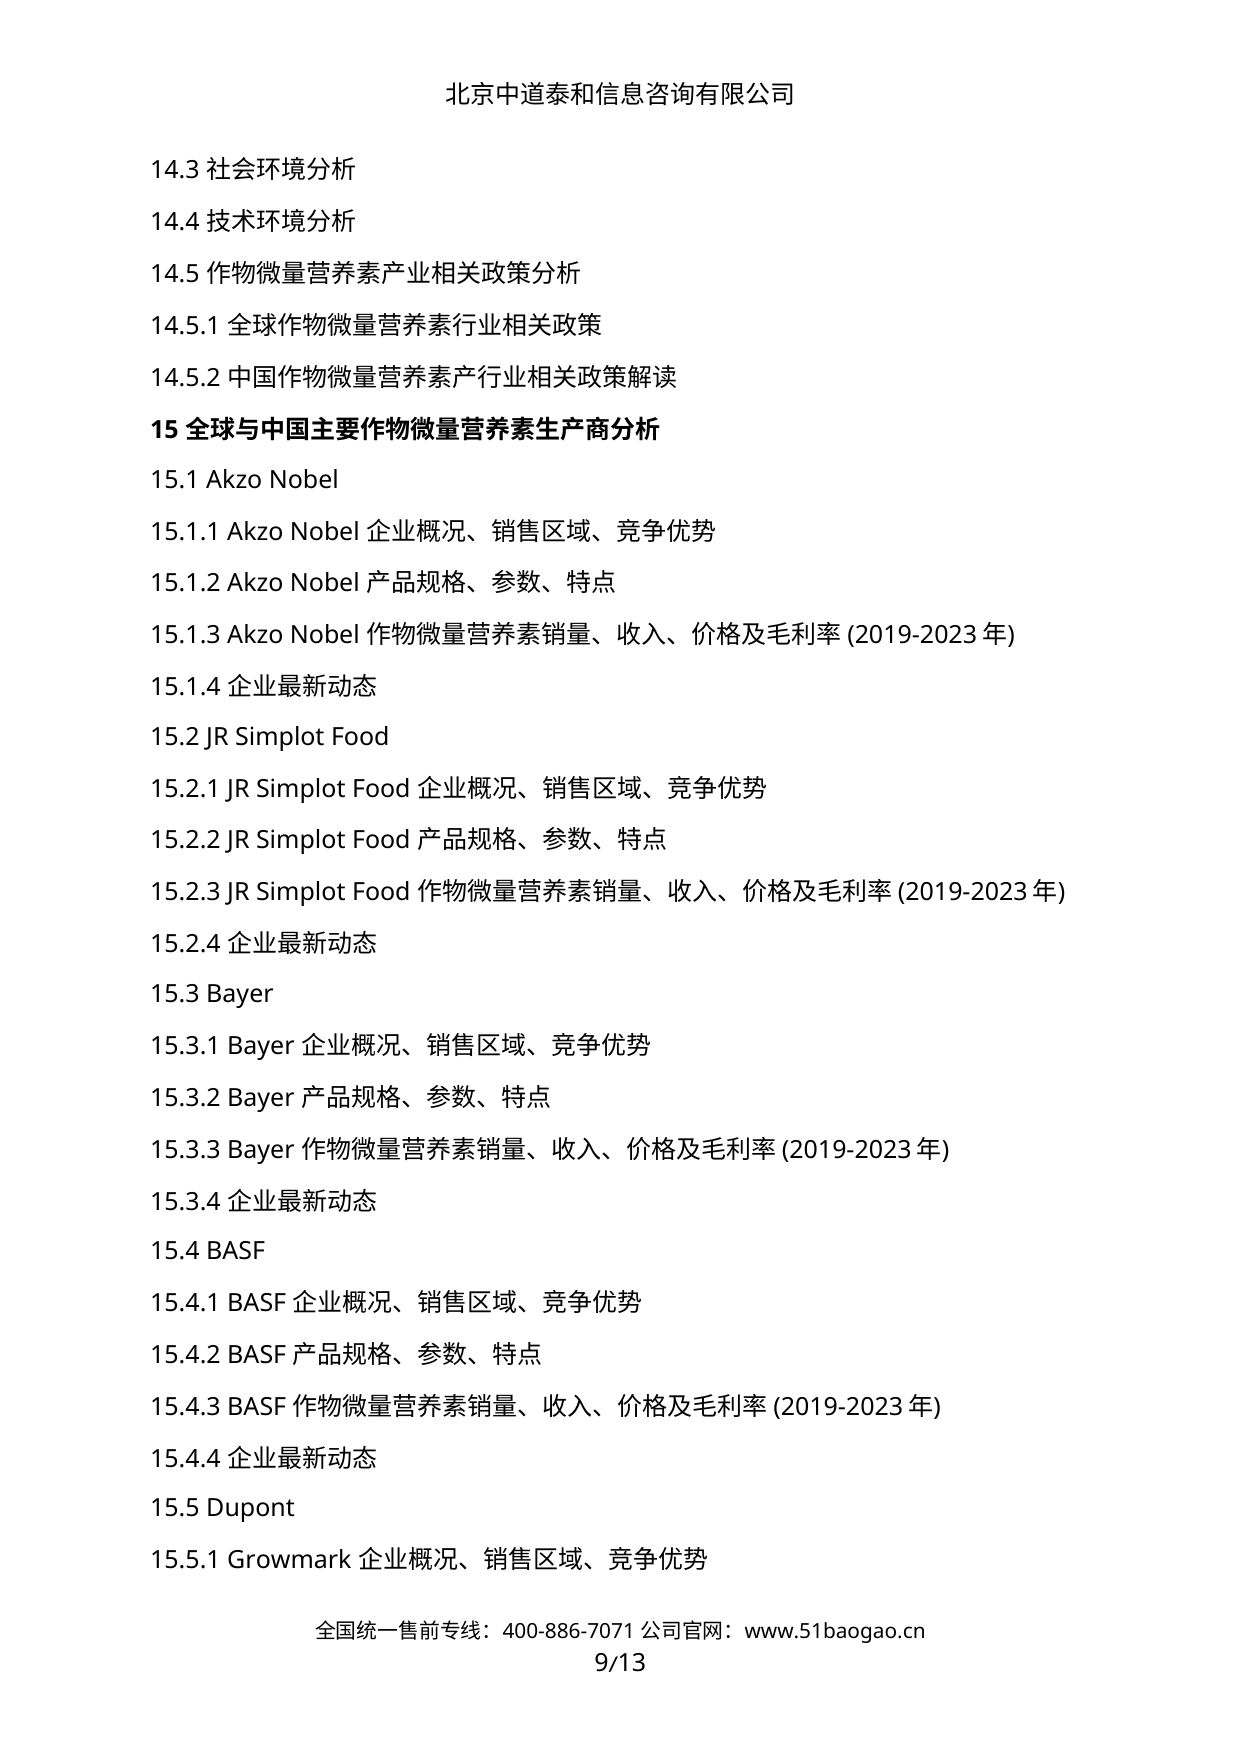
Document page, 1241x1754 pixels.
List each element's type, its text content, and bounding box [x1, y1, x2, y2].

text 15.4.4 企业最新动态 [150, 1438, 1090, 1474]
text 15.2.2 JR Simplot Food 产品规格、参数、特点 [150, 820, 1090, 856]
text 15.5.1 Growmark 企业概况、销售区域、竞争优势 [150, 1540, 1090, 1576]
text 15.4.1 BASF 企业概况、销售区域、竞争优势 [150, 1282, 1090, 1319]
text 15.1.3 Akzo Nobel 作物微量营养素销量、收入、价格及毛利率 (2019-2023年) [150, 615, 1090, 651]
text 15.4.3 BASF 作物微量营养素销量、收入、价格及毛利率 (2019-2023年) [150, 1386, 1090, 1422]
text 15.3 Bayer [150, 976, 1090, 1010]
text 15.2.4 企业最新动态 [150, 924, 1090, 960]
text 15.3.4 企业最新动态 [150, 1181, 1090, 1217]
text 15.2.1 JR Simplot Food 企业概况、销售区域、竞争优势 [150, 768, 1090, 804]
text 15.1.1 Akzo Nobel 企业概况、销售区域、竞争优势 [150, 511, 1090, 547]
text 14.3 社会环境分析 [150, 150, 1090, 186]
text 14.4 技术环境分析 [150, 202, 1090, 238]
text 14.5.2 中国作物微量营养素产行业相关政策解读 [150, 357, 1090, 394]
text 15.2.3 JR Simplot Food 作物微量营养素销量、收入、价格及毛利率 (2019-2023年) [150, 872, 1090, 908]
text 14.5.1 全球作物微量营养素行业相关政策 [150, 306, 1090, 342]
text 15.3.1 Bayer 企业概况、销售区域、竞争优势 [150, 1025, 1090, 1062]
text 15.3.2 Bayer 产品规格、参数、特点 [150, 1077, 1090, 1113]
text 15.4 BASF [150, 1233, 1090, 1267]
text 15 全球与中国主要作物微量营养素生产商分析 [150, 409, 1090, 446]
text 15.2 JR Simplot Food [150, 718, 1090, 752]
text 15.1.4 企业最新动态 [150, 667, 1090, 703]
text 14.5 作物微量营养素产业相关政策分析 [150, 254, 1090, 290]
text 15.1 Akzo Nobel [150, 461, 1090, 495]
text 15.3.3 Bayer 作物微量营养素销量、收入、价格及毛利率 (2019-2023年) [150, 1129, 1090, 1165]
text 15.1.2 Akzo Nobel 产品规格、参数、特点 [150, 563, 1090, 599]
text 15.4.2 BASF 产品规格、参数、特点 [150, 1334, 1090, 1371]
text 15.5 Dupont [150, 1490, 1090, 1524]
